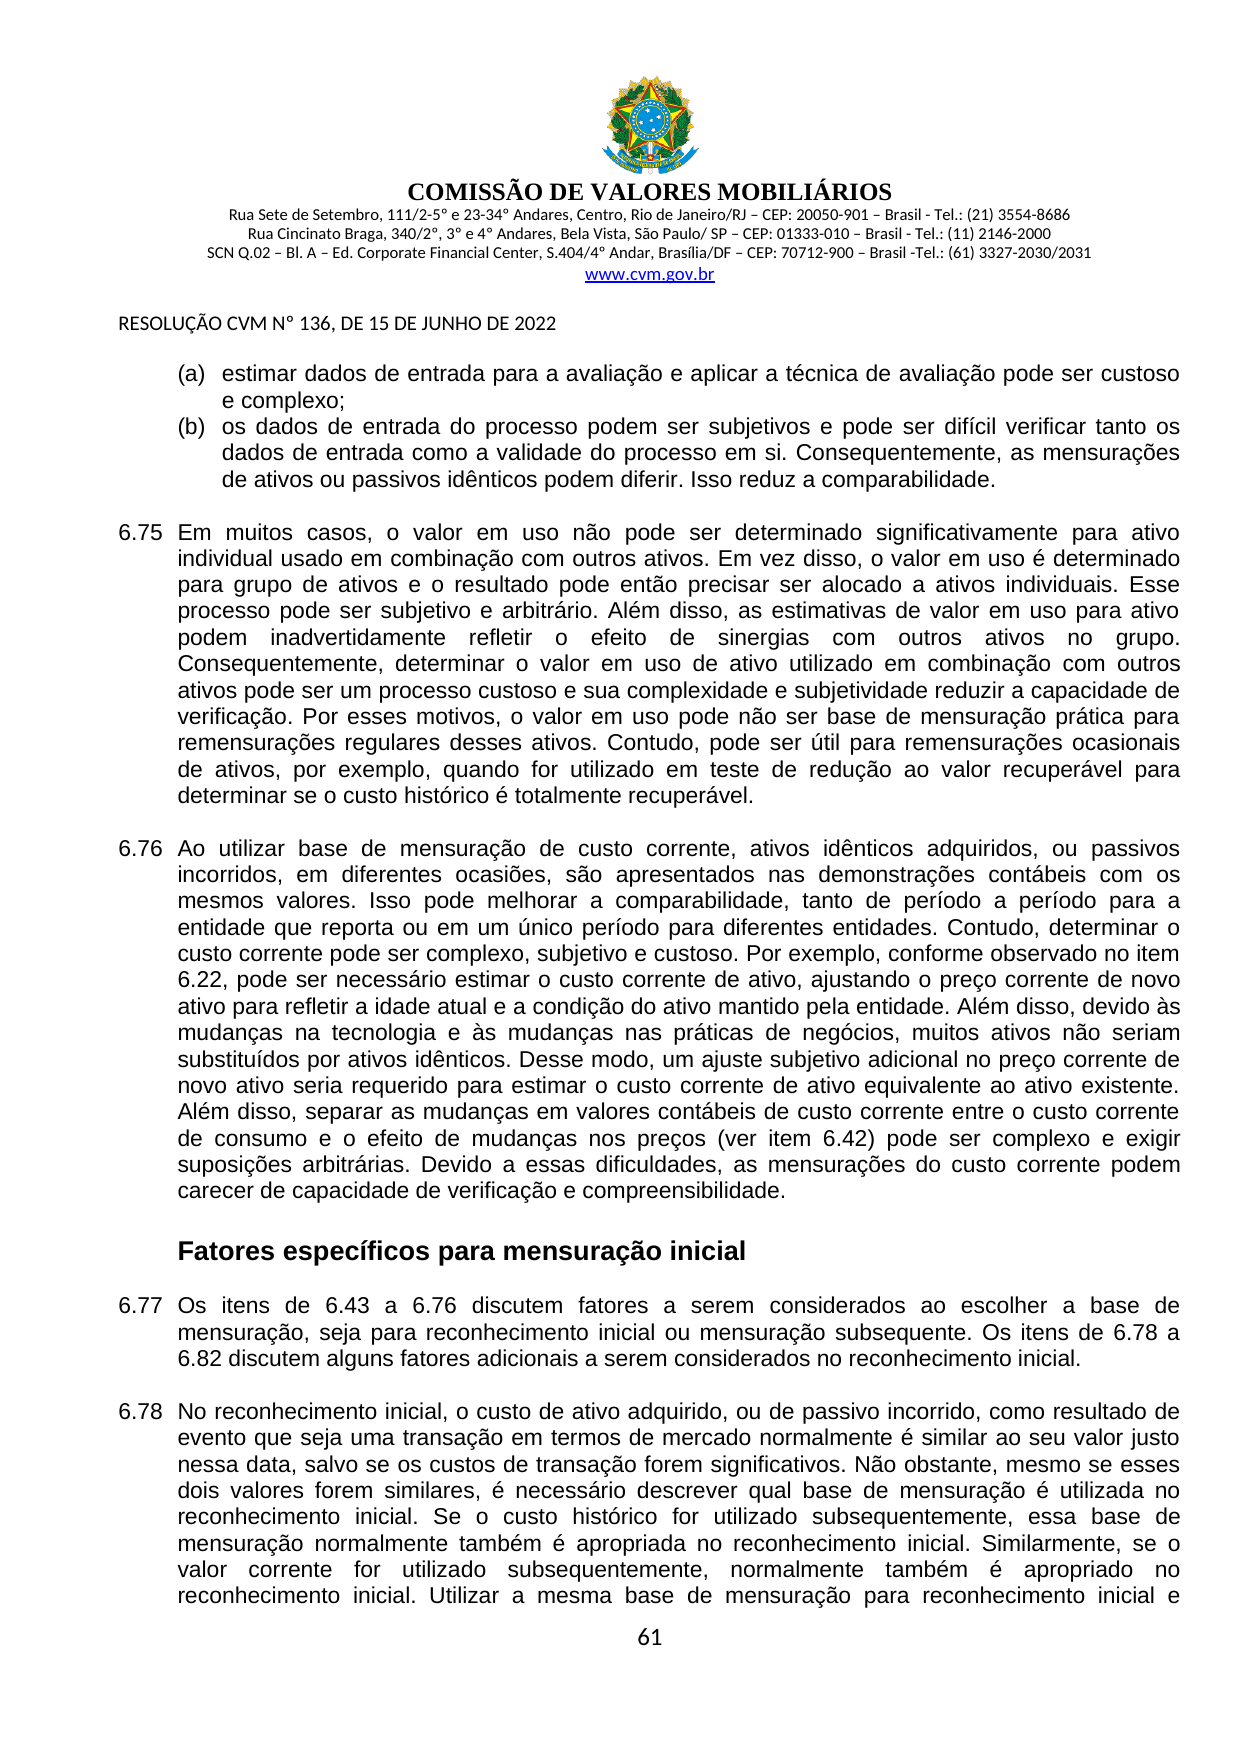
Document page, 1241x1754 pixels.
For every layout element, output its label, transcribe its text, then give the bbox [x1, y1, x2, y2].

title Fatores específicos para mensuração inicial [177, 1235, 1181, 1266]
text 6.77 Os itens de 6.43 a 6.76 discutem fatores a serem considerados ao escolher a base de mensuração, seja para reconhecimento inicial ou mensuração subsequente. Os itens de 6.78 a 6.82 discutem alguns fatores adicionais a serem considerados no reconhecimento inicial. [118, 1292, 1181, 1372]
text (b) os dados de entrada do processo podem ser subjetivos e pode ser difícil verificar tanto os dados de entrada como a validade do processo em si. Consequentemente, as mensurações de ativos ou passivos idênticos podem diferir. Isso reduz a comparabilidade. [177, 413, 1181, 492]
text 6.76 Ao utilizar base de mensuração de custo corrente, ativos idênticos adquiridos, ou passivos incorridos, em diferentes ocasiões, são apresentados nas demonstrações contábeis com os mesmos valores. Isso pode melhorar a comparabilidade, tanto de período a período para a entidade que reporta ou em um único período para diferentes entidades. Contudo, determinar o custo corrente pode ser complexo, subjetivo e custoso. Por exemplo, conforme observado no item 6.22, pode ser necessário estimar o custo corrente de ativo, ajustando o preço corrente de novo ativo para refletir a idade atual e a condição do ativo mantido pela entidade. Além disso, devido às mudanças na tecnologia e às mudanças nas práticas de negócios, muitos ativos não seriam substituídos por ativos idênticos. Desse modo, um ajuste subjetivo adicional no preço corrente de novo ativo seria requerido para estimar o custo corrente de ativo equivalente ao ativo existente. Além disso, separar as mudanças em valores contábeis de custo corrente entre o custo corrente de consumo e o efeito de mudanças nos preços (ver item 6.42) pode ser complexo e exigir suposições arbitrárias. Devido a essas dificuldades, as mensurações do custo corrente podem carecer de capacidade de verificação e compreensibilidade. [118, 835, 1181, 1204]
text (a) estimar dados de entrada para a avaliação e aplicar a técnica de avaliação pode ser custoso e complexo; [177, 360, 1181, 413]
text 6.75 Em muitos casos, o valor em uso não pode ser determinado significativamente para ativo individual usado em combinação com outros ativos. Em vez disso, o valor em uso é determinado para grupo de ativos e o resultado pode então precisar ser alocado a ativos individuais. Esse processo pode ser subjetivo e arbitrário. Além disso, as estimativas de valor em uso para ativo podem inadvertidamente refletir o efeito de sinergias com outros ativos no grupo. Consequentemente, determinar o valor em uso de ativo utilizado em combinação com outros ativos pode ser um processo custoso e sua complexidade e subjetividade reduzir a capacidade de verificação. Por esses motivos, o valor em uso pode não ser base de mensuração prática para remensurações regulares desses ativos. Contudo, pode ser útil para remensurações ocasionais de ativos, por exemplo, quando for utilizado em teste de redução ao valor recuperável para determinar se o custo histórico é totalmente recuperável. [118, 518, 1181, 808]
picture [598, 73, 702, 177]
